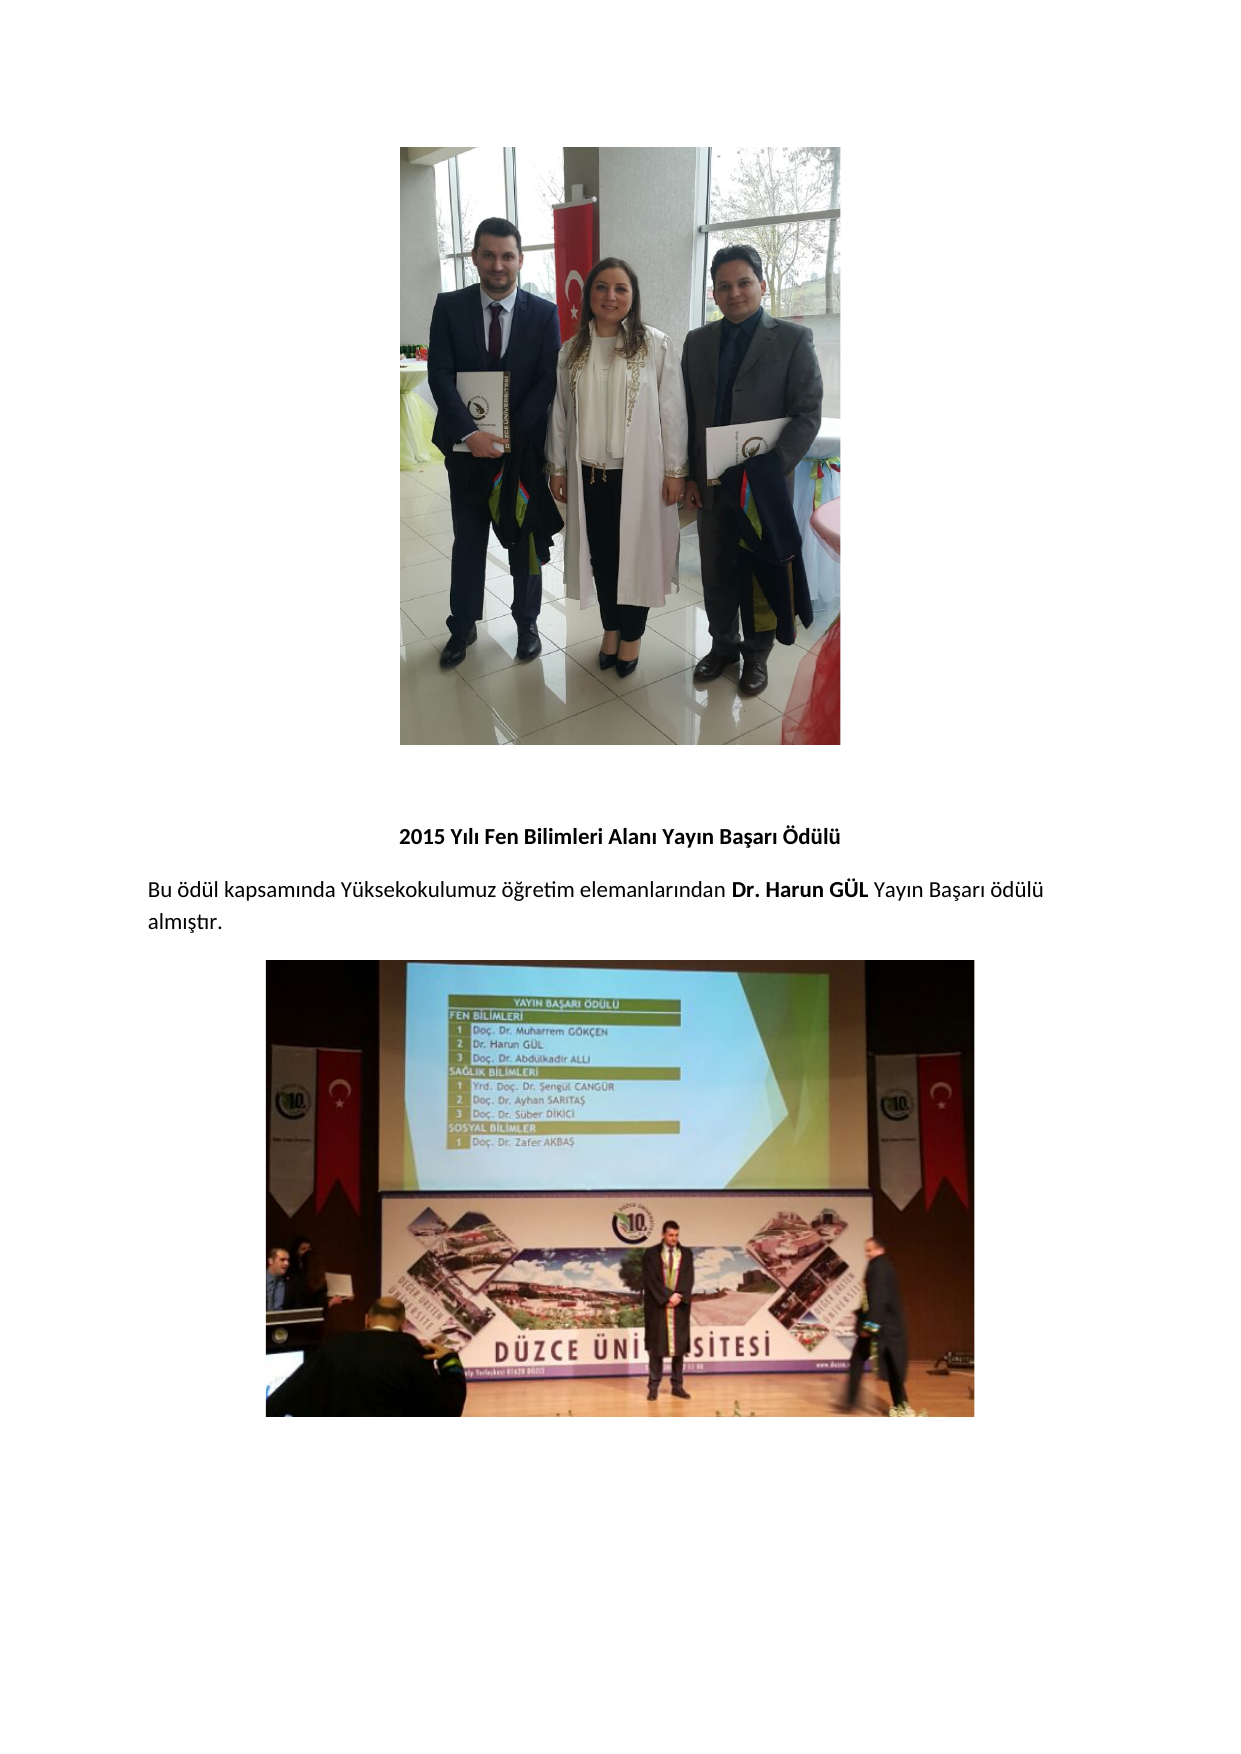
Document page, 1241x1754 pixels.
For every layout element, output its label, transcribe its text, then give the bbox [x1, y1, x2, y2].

text Bu ödül kapsamında Yüksekokulumuz öğretim elemanlarından Dr. Harun GÜL Yayın Başarı ödülü almıştır. [148, 875, 1093, 935]
text 2015 Yılı Fen Bilimleri Alanı Yayın Başarı Ödülü [148, 822, 1093, 850]
picture [400, 147, 841, 745]
picture [265, 960, 975, 1417]
